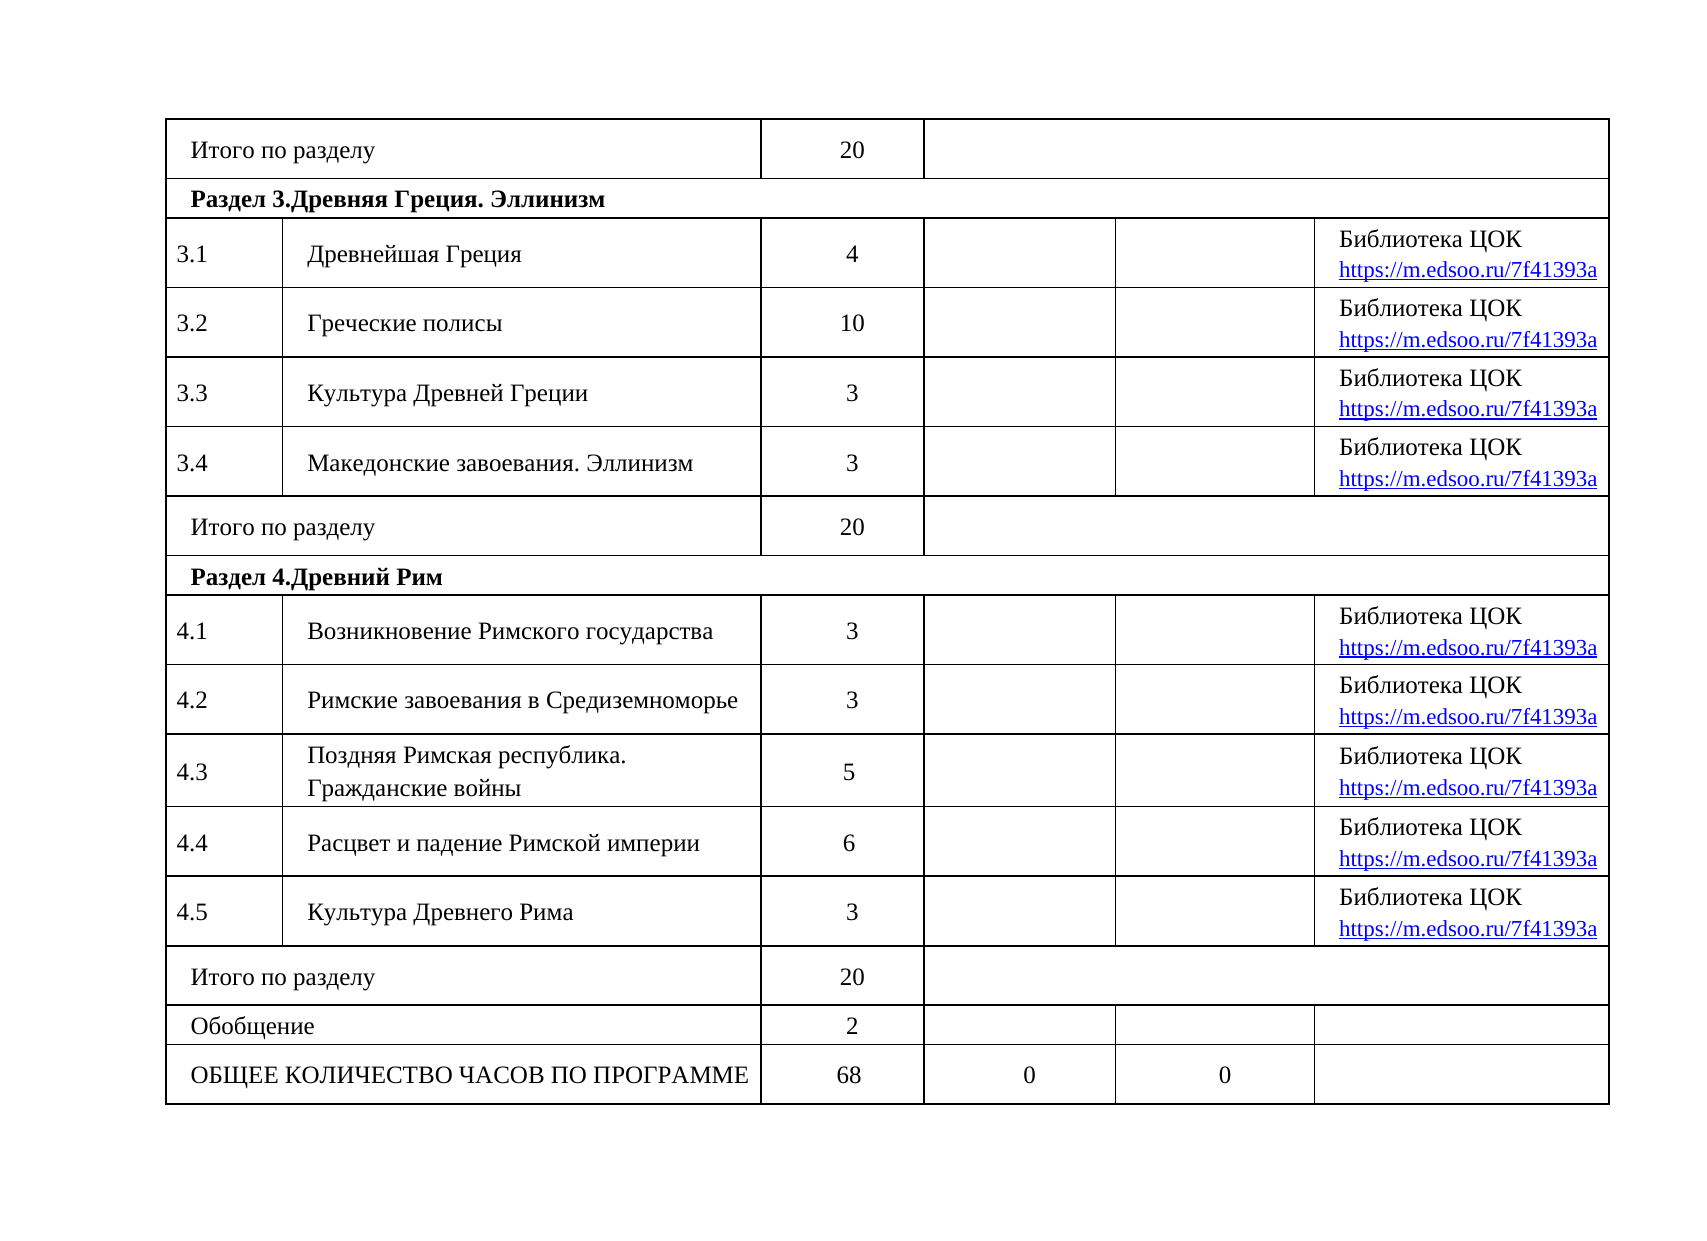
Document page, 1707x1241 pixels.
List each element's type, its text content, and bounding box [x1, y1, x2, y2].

table_cell 3 [762, 665, 923, 733]
table_cell Библиотека ЦОК https://m.edsoo.ru/7f41393a [1315, 427, 1608, 495]
table_cell [925, 358, 1115, 426]
table_cell Македонские завоевания. Эллинизм [283, 427, 760, 495]
table_cell [1315, 1045, 1608, 1103]
table_cell [925, 288, 1115, 356]
table_cell 3.3 [167, 358, 282, 426]
table_cell [1116, 807, 1314, 875]
table_cell [1116, 427, 1314, 495]
table_cell 5 [762, 735, 923, 806]
table_cell 4.4 [167, 807, 282, 875]
table_cell [925, 877, 1115, 945]
table_cell [925, 665, 1115, 733]
table_cell [1116, 735, 1314, 806]
table_cell Культура Древней Греции [283, 358, 760, 426]
table_cell Культура Древнего Рима [283, 877, 760, 945]
table_cell 0 [1116, 1045, 1314, 1103]
table_cell 3.1 [167, 219, 282, 287]
table_cell 0 [925, 1045, 1115, 1103]
table_cell [925, 497, 1608, 555]
table_cell Итого по разделу [167, 120, 760, 178]
table_cell [925, 1006, 1115, 1044]
table_cell Расцвет и падение Римской империи [283, 807, 760, 875]
table_cell 3 [762, 596, 923, 664]
table_cell 10 [762, 288, 923, 356]
table_cell 3 [762, 427, 923, 495]
table_cell 4.5 [167, 877, 282, 945]
table_cell [925, 807, 1115, 875]
table_cell [1315, 1006, 1608, 1044]
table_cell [1315, 219, 1608, 287]
table_cell 4.1 [167, 596, 282, 664]
table_cell Раздел 3.Древняя Греция. Эллинизм [167, 179, 1608, 217]
table_cell [1116, 877, 1314, 945]
table_cell [925, 219, 1115, 287]
table_cell Поздняя Римская республика. Гражданские войны [283, 735, 760, 806]
table_cell 20 [762, 947, 923, 1004]
table_cell Библиотека ЦОК https://m.edsoo.ru/7f41393a [1315, 596, 1608, 664]
table_cell 4.3 [167, 735, 282, 806]
table_cell Библиотека ЦОК https://m.edsoo.ru/7f41393a [1315, 735, 1608, 806]
table_cell Библиотека ЦОК https://m.edsoo.ru/7f41393a [1315, 665, 1608, 733]
table_cell 4 [762, 219, 923, 287]
table_cell 3.2 [167, 288, 282, 356]
table_cell [925, 735, 1115, 806]
table_cell 3.4 [167, 427, 282, 495]
table_cell [925, 596, 1115, 664]
table_cell [1116, 1006, 1314, 1044]
table_cell 2 [762, 1006, 923, 1044]
table_cell Греческие полисы [283, 288, 760, 356]
table_cell Итого по разделу [167, 947, 760, 1004]
table_cell Библиотека ЦОК https://m.edsoo.ru/7f41393a [1315, 877, 1608, 945]
table_cell [1116, 219, 1314, 287]
table_cell Обобщение [167, 1006, 760, 1044]
table_cell [1116, 288, 1314, 356]
table_cell Римские завоевания в Средиземноморье [283, 665, 760, 733]
table_cell [925, 120, 1608, 178]
table_cell 20 [762, 497, 923, 555]
table_cell 20 [762, 120, 923, 178]
table_cell Библиотека ЦОК https://m.edsoo.ru/7f41393a [1315, 807, 1608, 875]
table_cell 6 [762, 807, 923, 875]
table_cell 68 [762, 1045, 923, 1103]
table_cell 4.2 [167, 665, 282, 733]
table_cell [1116, 596, 1314, 664]
table_cell [925, 947, 1608, 1004]
table_cell Итого по разделу [167, 497, 760, 555]
table_cell [925, 427, 1115, 495]
table_cell 3 [762, 877, 923, 945]
table_cell [1116, 358, 1314, 426]
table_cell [1315, 288, 1608, 356]
table_cell 3 [762, 358, 923, 426]
table_cell ОБЩЕЕ КОЛИЧЕСТВО ЧАСОВ ПО ПРОГРАММЕ [167, 1045, 760, 1103]
table_cell Раздел 4.Древний Рим [167, 556, 1608, 594]
table_cell Библиотека ЦОК https://m.edsoo.ru/7f41393a [1315, 358, 1608, 426]
table_cell Древнейшая Греция [283, 219, 760, 287]
table_cell [1116, 665, 1314, 733]
table_cell Возникновение Римского государства [283, 596, 760, 664]
